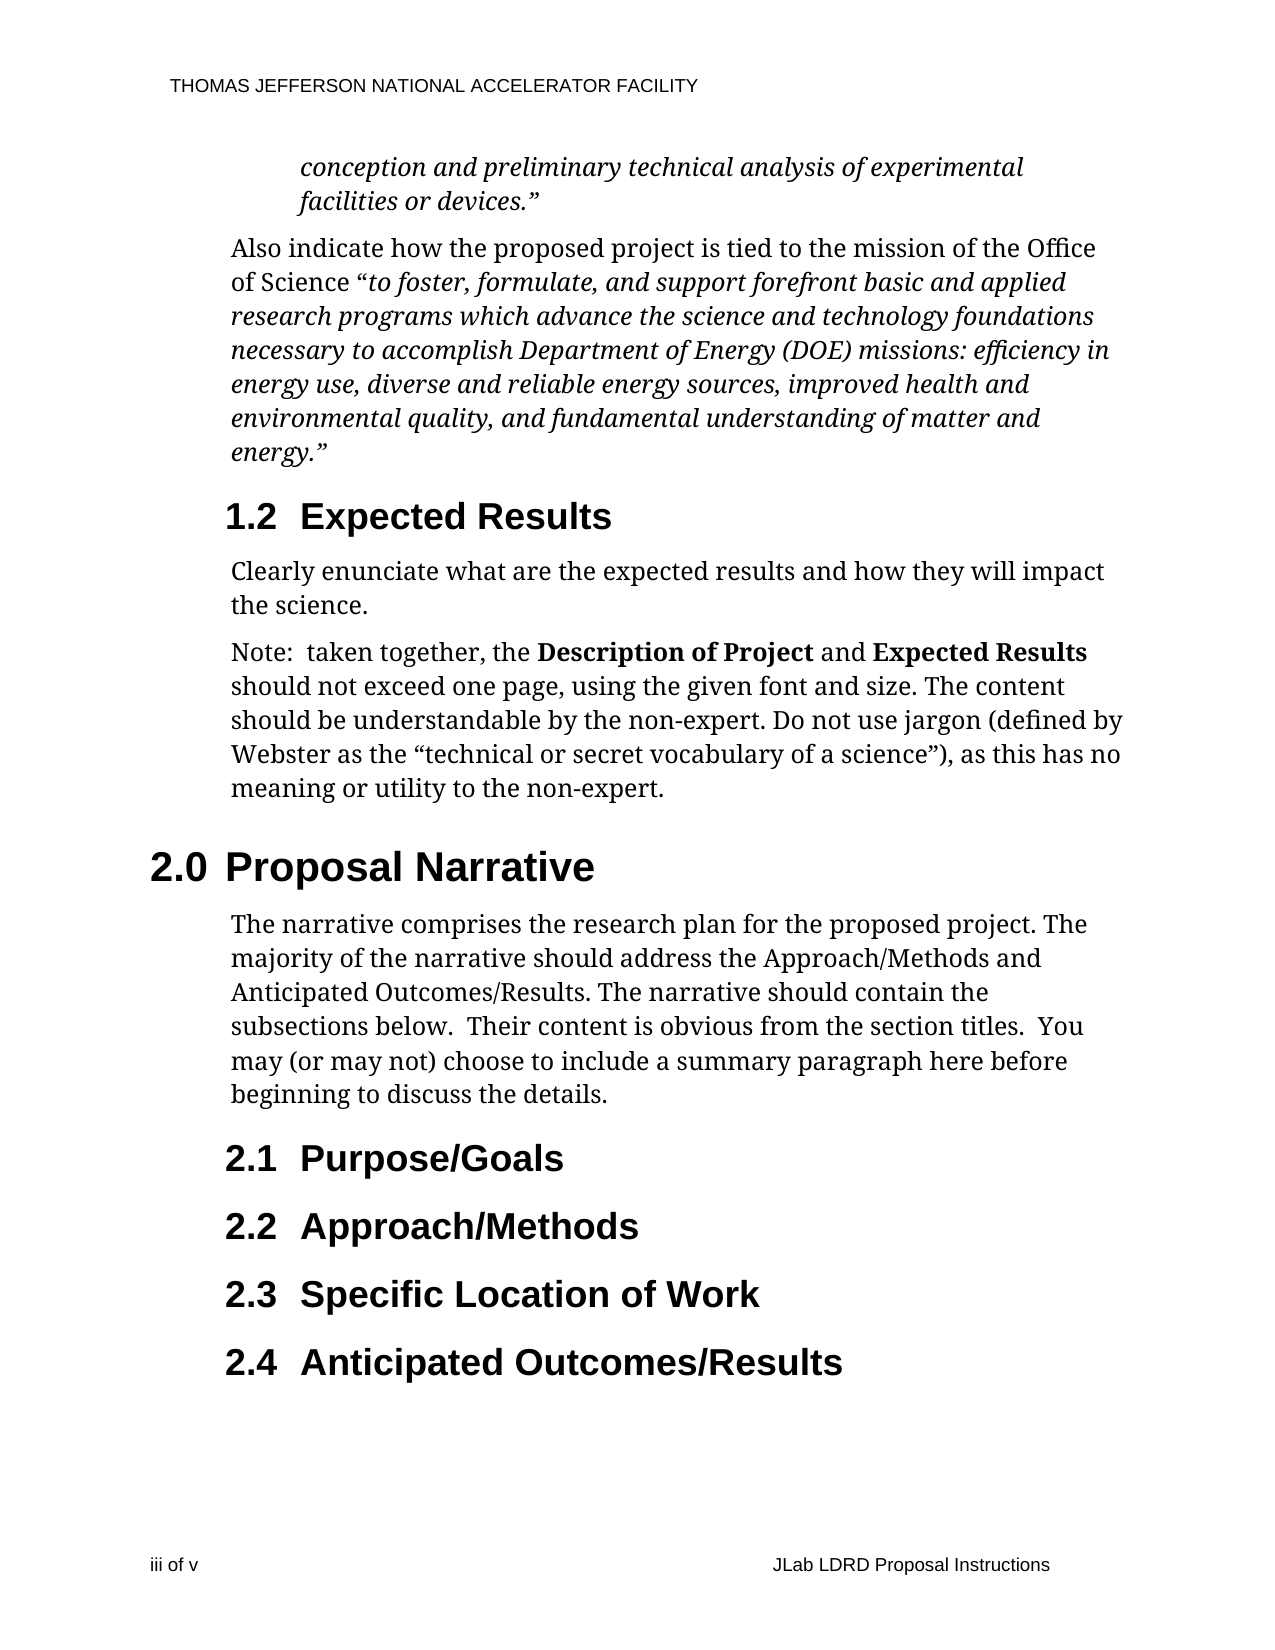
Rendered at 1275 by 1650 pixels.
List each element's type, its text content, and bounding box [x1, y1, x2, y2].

subtitle Purpose/Goals [225, 1136, 1125, 1179]
subtitle Expected Results [225, 494, 1125, 537]
subtitle Specific Location of Work [225, 1272, 1125, 1316]
text The narrative comprises the research plan for the proposed project. The majority of the narrative should address the Approach/Methods and Anticipated Outcomes/Results. The narrative should contain the subsections below. Their content is obvious from the section titles. You may (or may not) choose to include a summary paragraph here before beginning to discuss the details. [231, 907, 1125, 1111]
text Also indicate how the proposed project is tied to the mission of the Office of Science “to foster, formulate, and support forefront basic and applied research programs which advance the science and technology foundations necessary to accomplish Department of Energy (DOE) missions: efficiency in energy use, diverse and reliable energy sources, improved health and environmental quality, and fundamental understanding of matter and energy.” [231, 231, 1125, 469]
text Note: taken together, the Description of Project and Expected Results should not exceed one page, using the given font and size. The content should be understandable by the non-expert. Do not use jargon (defined by Webster as the “technical or secret vocabulary of a science”), as this has no meaning or utility to the non-expert. [231, 634, 1125, 805]
subtitle Proposal Narrative [150, 842, 1125, 890]
subtitle Anticipated Outcomes/Results [225, 1341, 1125, 1384]
text Clearly enunciate what are the expected results and how they will impact the science. [231, 554, 1125, 622]
subtitle Approach/Methods [225, 1204, 1125, 1247]
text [300, 150, 1125, 218]
